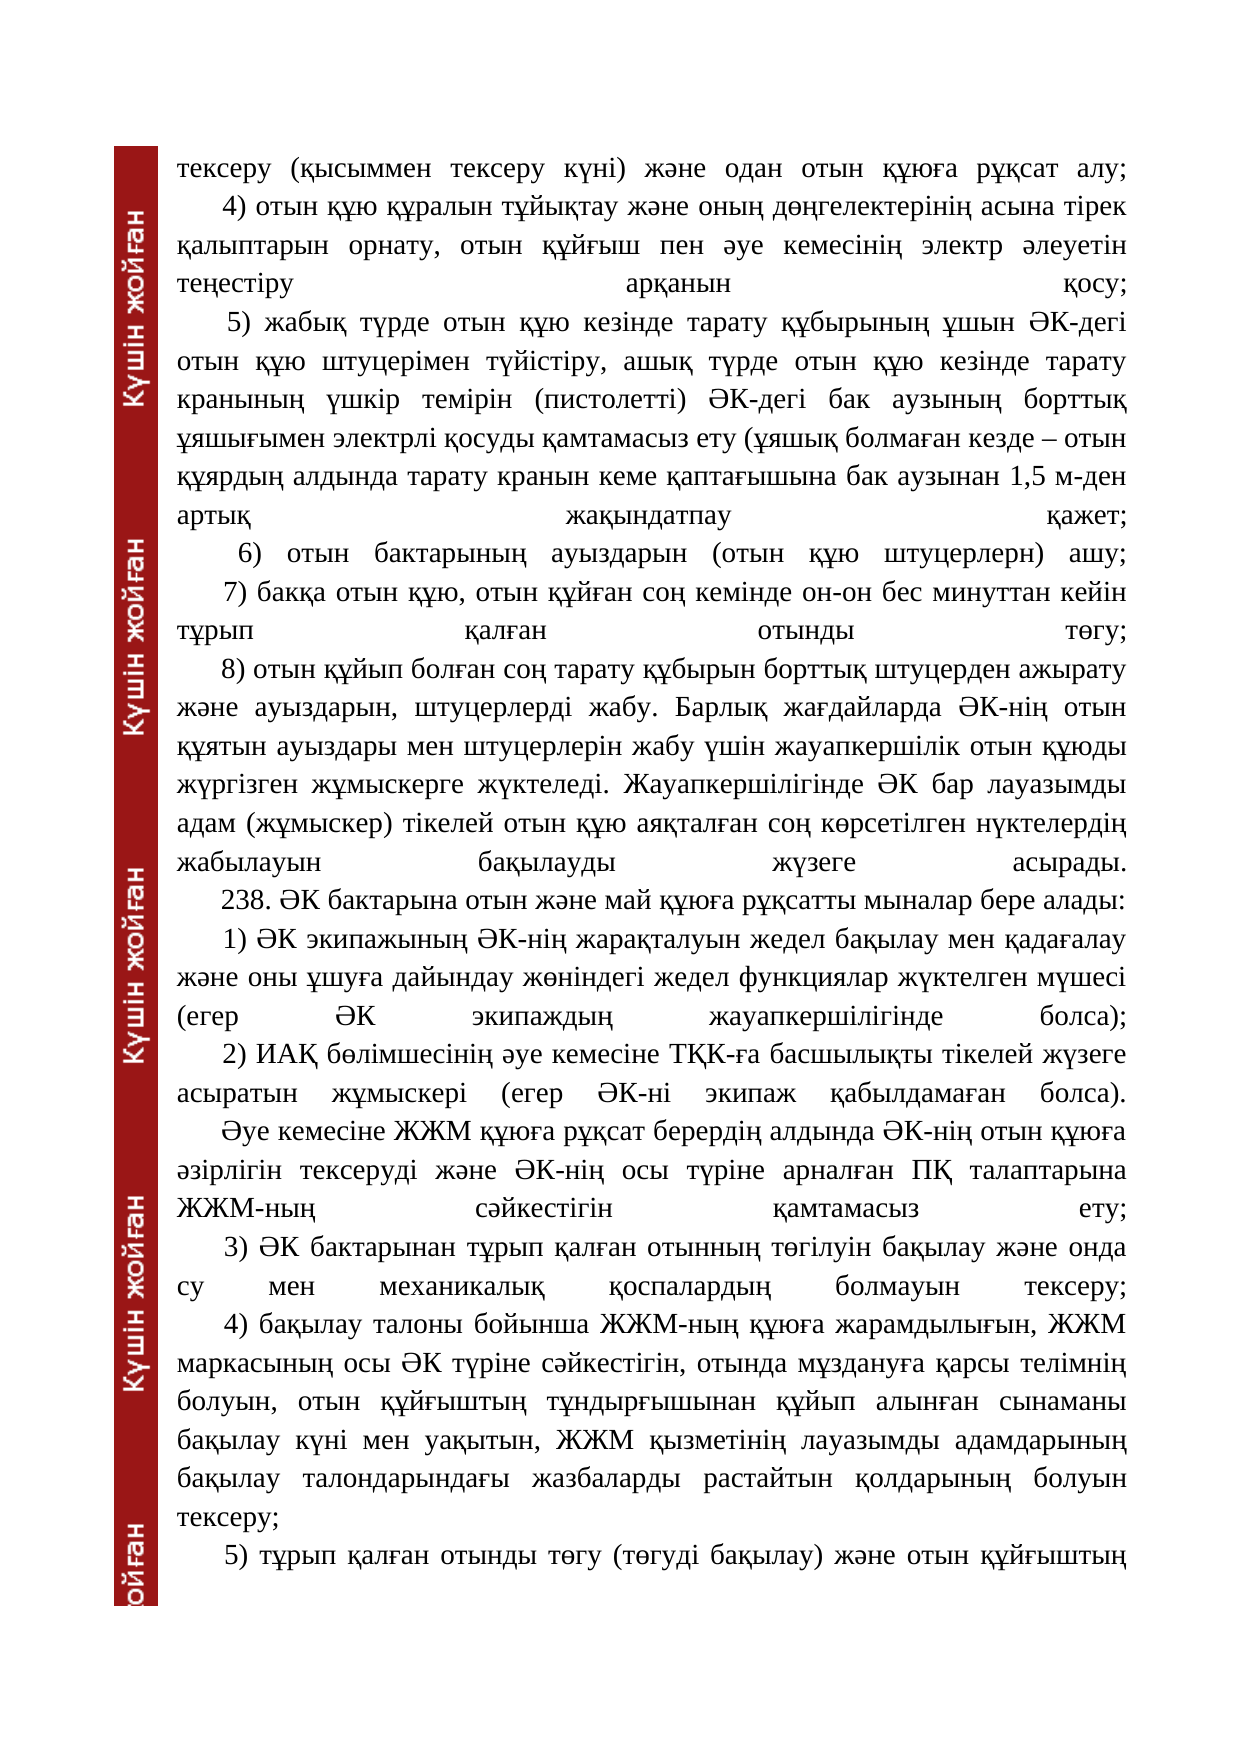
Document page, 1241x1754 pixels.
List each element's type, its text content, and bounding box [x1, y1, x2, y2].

picture [114, 1571, 158, 1606]
picture [114, 146, 158, 150]
